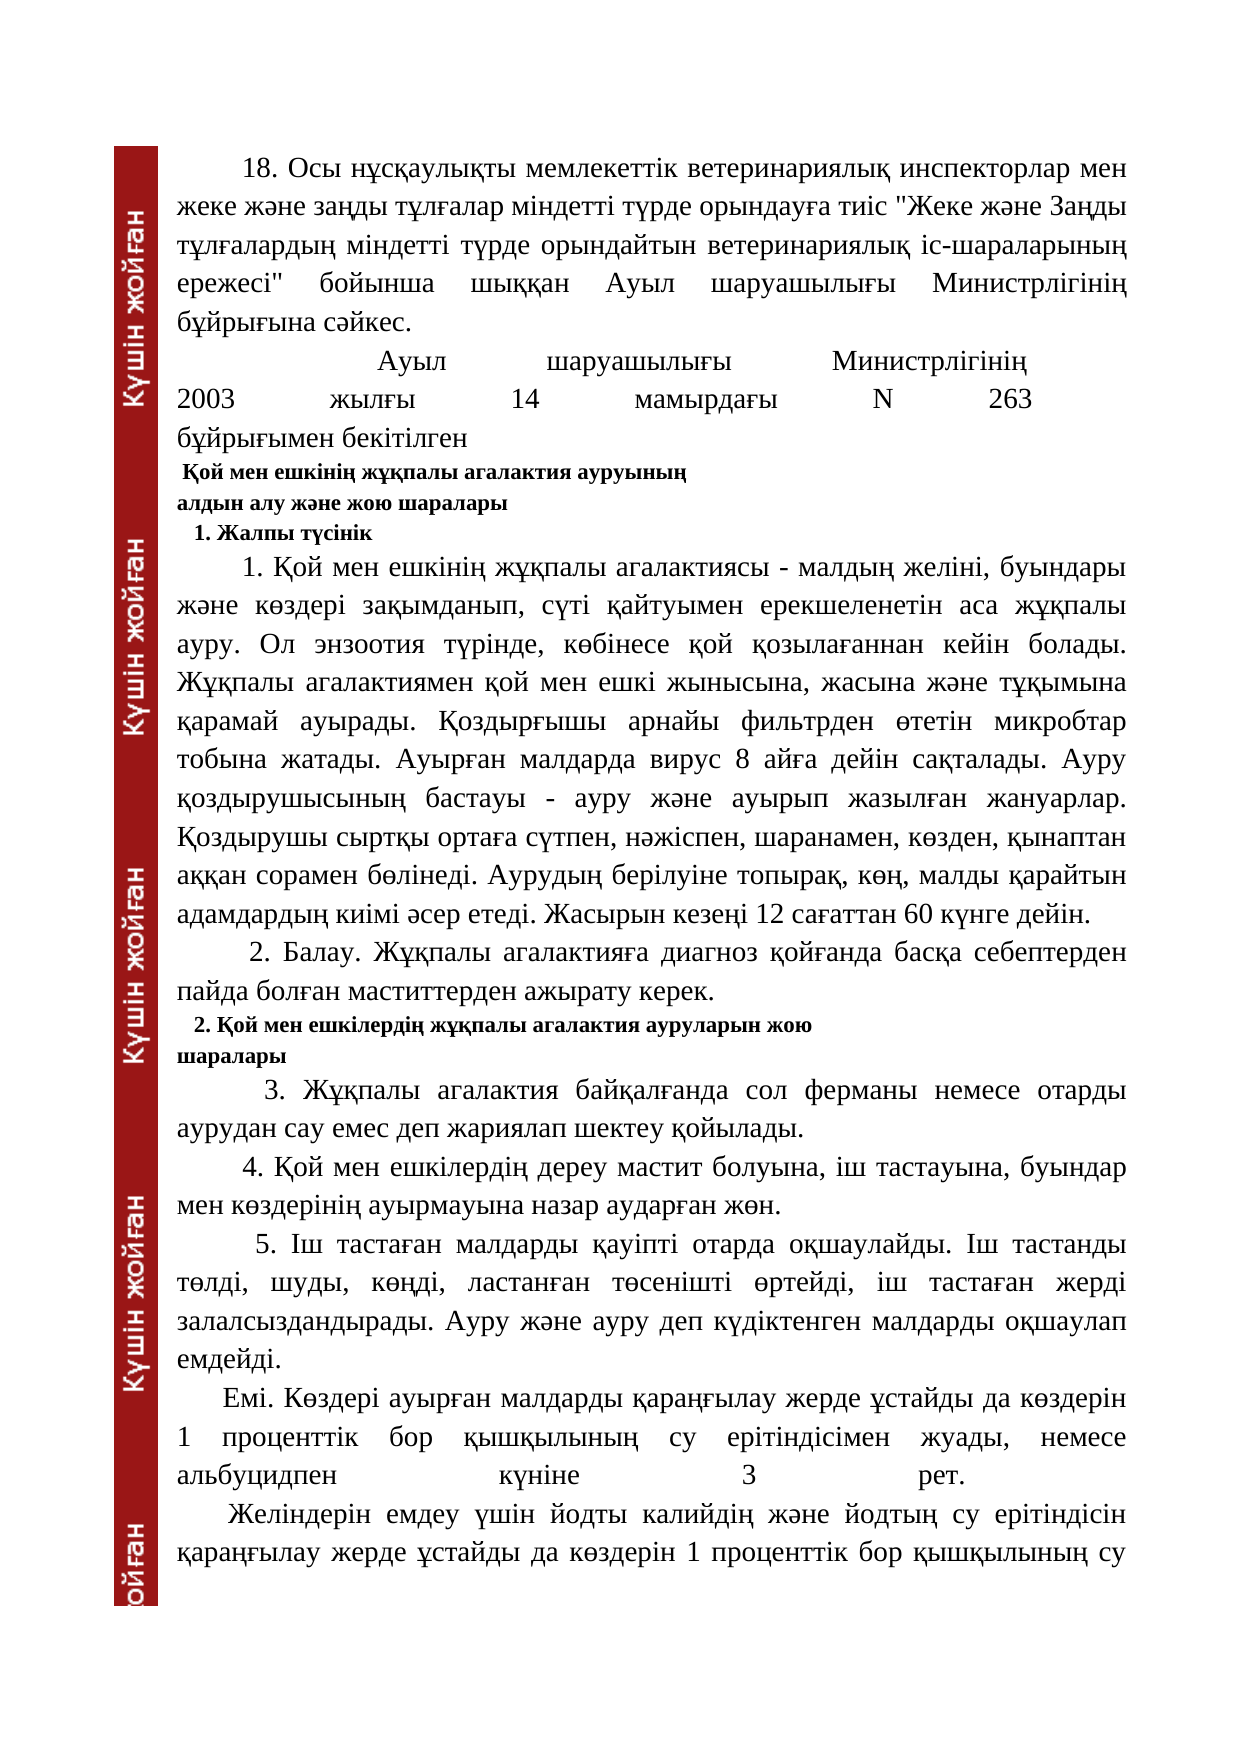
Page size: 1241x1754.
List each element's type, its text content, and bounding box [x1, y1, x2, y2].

picture [114, 1068, 158, 1072]
picture [114, 545, 158, 549]
text 2. Балау. Жұқпалы агалактияға диагноз қойғанда басқа себептерден пайда болған маститтерден ажырату керек. [112, 934, 1128, 1006]
picture [114, 929, 158, 934]
picture [114, 1006, 158, 1011]
text Ауыл шаруашылығы Министрлiгiнiң 2003 жылғы 14 мамырдағы N 263 бұйрығымен бекiтiлген [112, 343, 1128, 453]
picture [114, 146, 158, 150]
picture [114, 1144, 158, 1149]
picture [114, 1221, 158, 1226]
text Қой мен ешкiнiң жұқпалы агалактия ауруының алдын алу және жою шаралары [112, 458, 1128, 515]
picture [114, 515, 158, 519]
text 3. Жұқпалы агалактия байқалғанда сол ферманы немесе отарды аурудан сау емес деп жариялап шектеу қойылады. [112, 1072, 1128, 1144]
text 18. Осы нұсқаулықты мемлекеттiк ветеринариялық инспекторлар мен жеке және заңды тұлғалар мiндеттi түрде орындауға тиiс "Жеке және Заңды тұлғалардың мiндеттi түрде орындайтын ветеринариялық iс-шараларының ережесi" бойынша шыққан Ауыл шаруашылығы Министрлiгiнiң бұйрығына сәйкес. [112, 150, 1128, 338]
text 2. Қой мен ешкiлердiң жұқпалы агалактия ауруларын жою шаралары [112, 1011, 1128, 1068]
text 4. Қой мен ешкiлердiң дереу мастит болуына, iш тастауына, буындар мен көздерiнiң ауырмауына назар аударған жөн. [112, 1149, 1128, 1221]
text 1. Қой мен ешкiнiң жұқпалы агалактиясы - малдың желiнi, буындары және көздерi зақымданып, сүтi қайтуымен ерекшеленетiн аса жұқпалы ауру. Ол энзоотия түрiнде, көбiнесе қой қозылағаннан кейiн болады. Жұқпалы агалактиямен қой мен ешкi жынысына, жасына және тұқымына қарамай ауырады. Қоздырғышы арнайы фильтрден өтетiн микробтар тобына жатады. Ауырған малдарда вирус 8 айға дейiн сақталады. Ауру қоздырушысының бастауы - ауру және ауырып жазылған жануарлар. Қоздырушы сыртқы ортаға сүтпен, нәжiспен, шаранамен, көзден, қынаптан аққан сорамен бөлiнедi. Аурудың берiлуiне топырақ, көң, малды қарайтын адамдардың киiмi әсер етедi. Жасырын кезеңi 12 сағаттан 60 күнге дейiн. [112, 549, 1128, 929]
picture [114, 1568, 158, 1606]
picture [114, 453, 158, 458]
picture [114, 338, 158, 343]
text 1. Жалпы түсiнiк [112, 519, 1128, 545]
